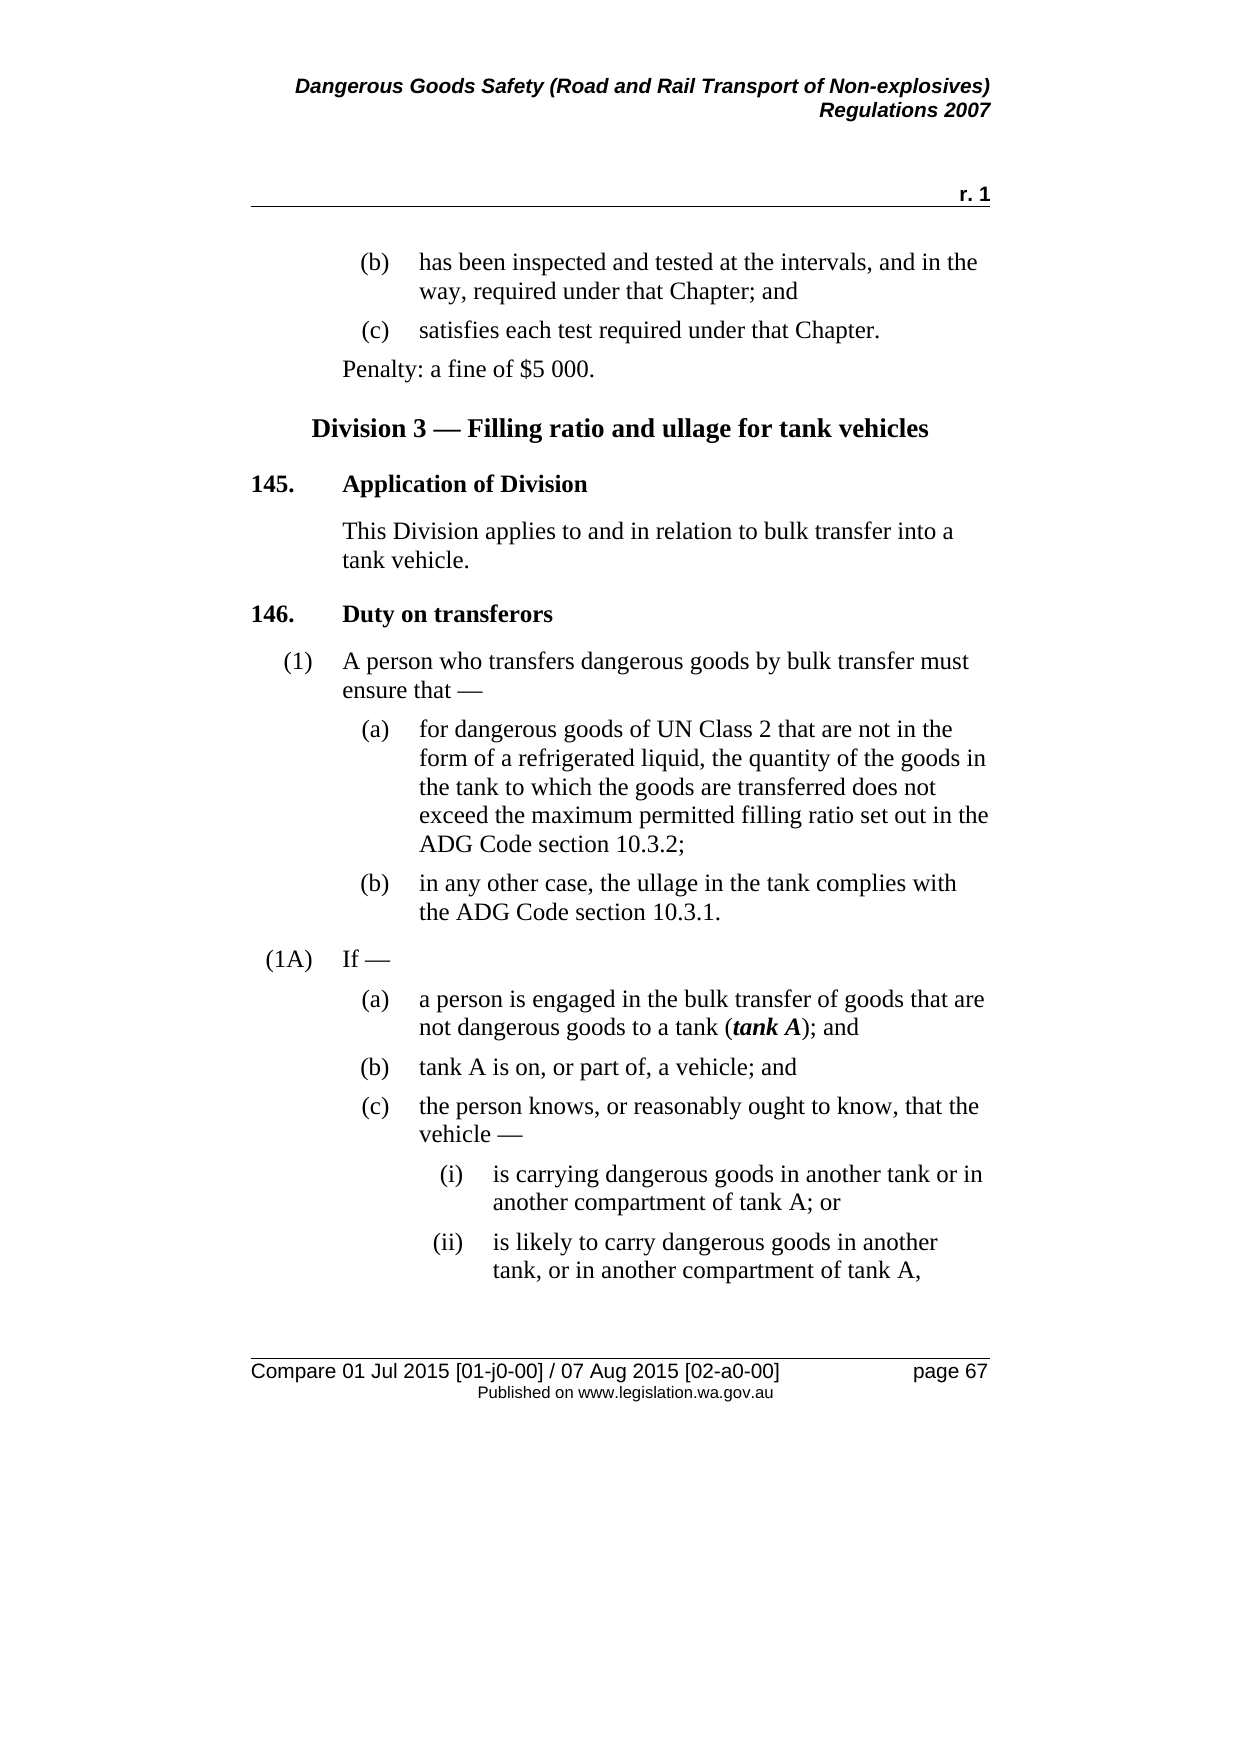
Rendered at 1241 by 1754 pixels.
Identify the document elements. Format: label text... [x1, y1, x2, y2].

text (1) A person who transfers dangerous goods by bulk transfer must ensure that — [251, 646, 990, 704]
text (c) satisfies each test required under that Chapter. [251, 315, 990, 344]
text (i) is carrying dangerous goods in another tank or in another compartment of tank A; or [251, 1159, 990, 1216]
text Penalty: a fine of $5 000. [251, 354, 990, 383]
text (a) for dangerous goods of UN Class 2 that are not in the form of a refrigerated liquid, the quantity of the goods in the tank to which the goods are transferred does not exceed the maximum permitted filling ratio set out in the ADG Code section 10.3.2; [251, 714, 990, 858]
text This Division applies to and in relation to bulk transfer into a tank vehicle. [251, 516, 990, 574]
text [251, 1227, 990, 1284]
text (b) tank A is on, or part of, a vehicle; and [251, 1052, 990, 1080]
text (a) a person is engaged in the bulk transfer of goods that are not dangerous goods to a tank (tank A); and [251, 984, 990, 1041]
text (b) in any other case, the ullage in the tank complies with the ADG Code section 10.3.1. [251, 868, 990, 926]
text (c) the person knows, or reasonably ought to know, that the vehicle — [251, 1091, 990, 1148]
text (1A) If — [251, 944, 990, 973]
subtitle 145. Application of Division [251, 469, 990, 497]
subtitle 146. Duty on transferors [251, 599, 990, 627]
subtitle Division 3 — Filling ratio and ullage for tank vehicles [251, 412, 990, 444]
text (b) has been inspected and tested at the intervals, and in the way, required under that Chapter; and [251, 247, 990, 305]
